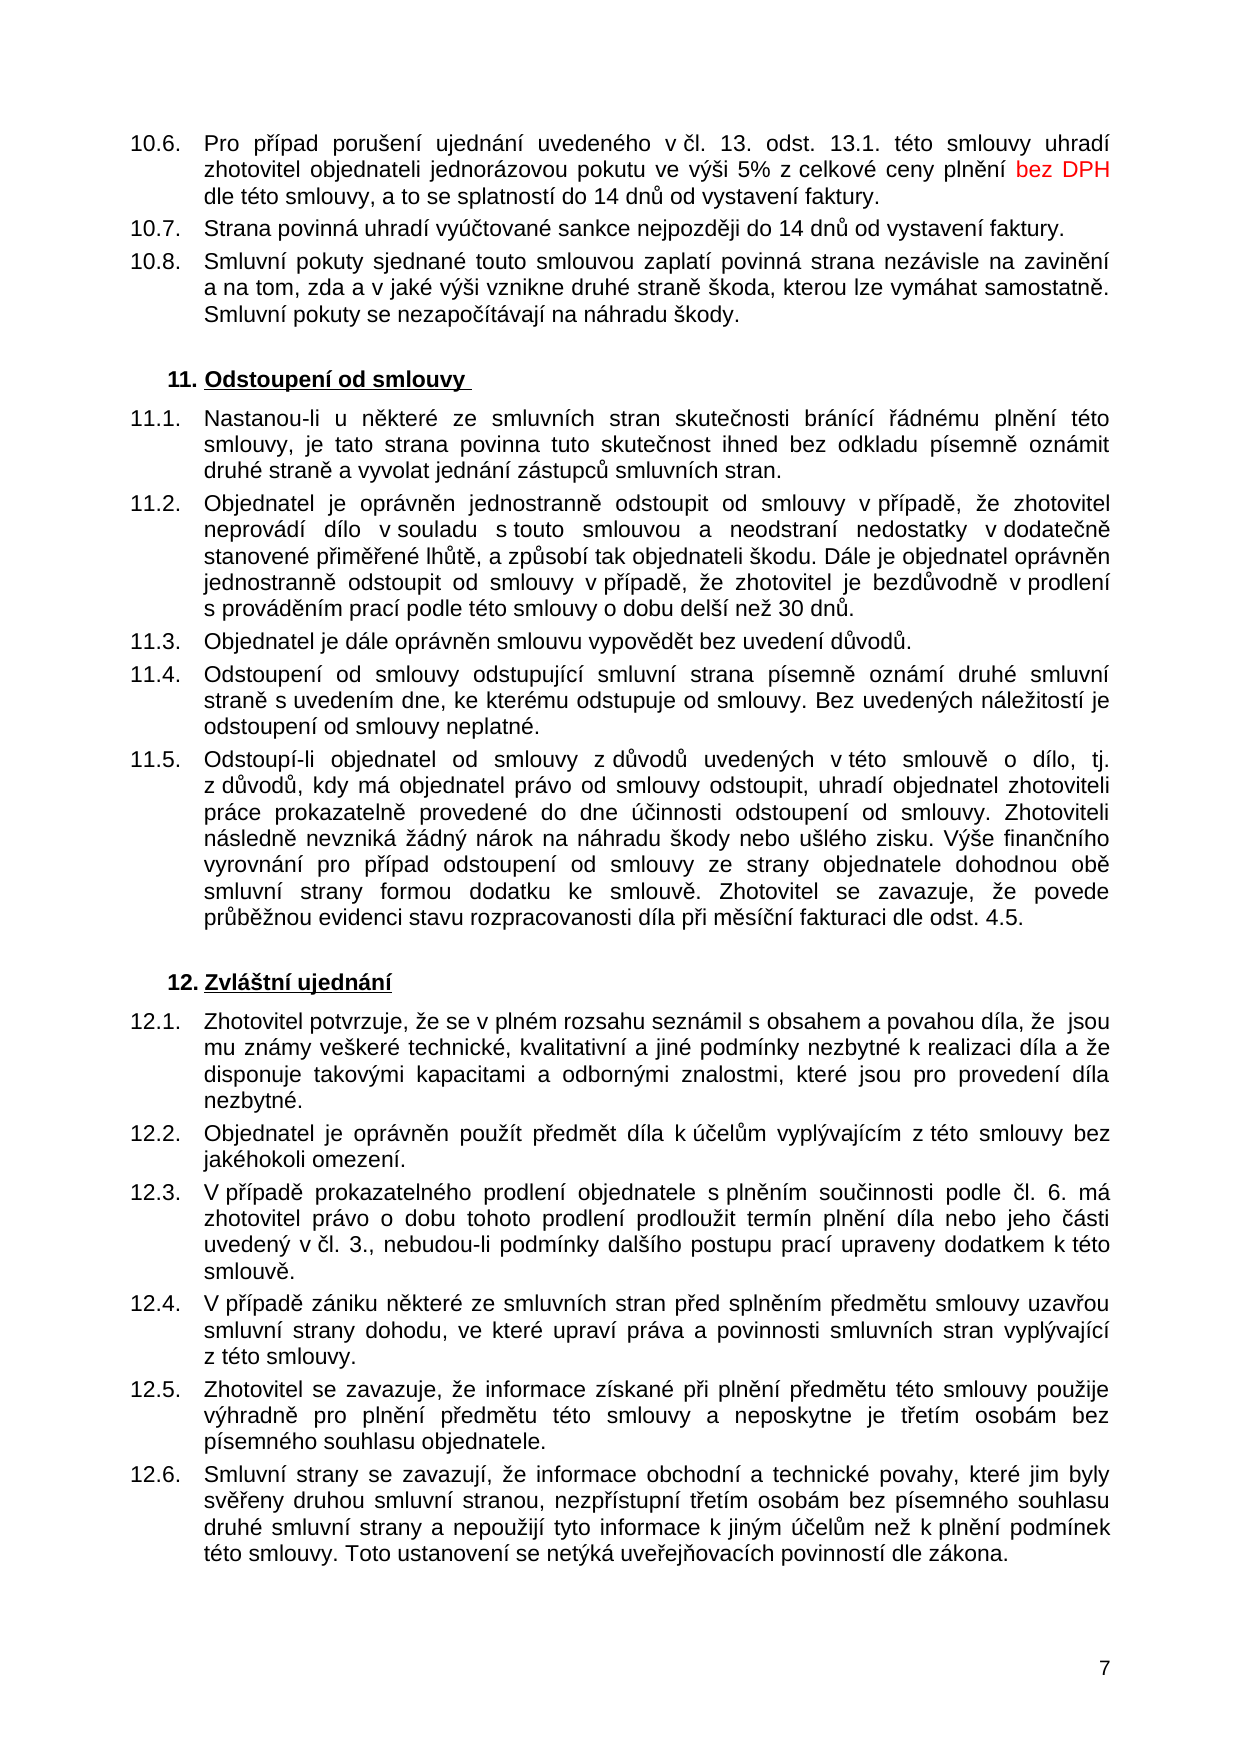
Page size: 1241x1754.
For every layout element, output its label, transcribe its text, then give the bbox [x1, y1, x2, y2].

subtitle Odstoupení od smlouvy [167, 366, 1110, 392]
list Smluvní strany se zavazují, že informace obchodní a technické povahy, které jim byly svěřeny druhou smluvní stranou, nezpřístupní třetím osobám bez písemného souhlasu druhé smluvní strany a nepoužijí tyto informace k jiným účelům než k plnění podmínek této smlouvy. Toto ustanovení se netýká uveřejňovacích povinností dle zákona. [130, 1461, 1110, 1566]
list V případě zániku některé ze smluvních stran před splněním předmětu smlouvy uzavřou smluvní strany dohodu, ve které upraví práva a povinnosti smluvních stran vyplývající z této smlouvy. [130, 1290, 1110, 1369]
subtitle Zvláštní ujednání [167, 969, 1110, 996]
list Objednatel je oprávněn použít předmět díla k účelům vyplývajícím z této smlouvy bez jakéhokoli omezení. [130, 1120, 1110, 1172]
list Pro případ porušení ujednání uvedeného v čl. 13. odst. 13.1. této smlouvy uhradí zhotovitel objednateli jednorázovou pokutu ve výši 5% z celkové ceny plnění bez DPH dle této smlouvy, a to se splatností do 14 dnů od vystavení faktury. [130, 130, 1110, 209]
list Odstoupení od smlouvy odstupující smluvní strana písemně oznámí druhé smluvní straně s uvedením dne, ke kterému odstupuje od smlouvy. Bez uvedených náležitostí je odstoupení od smlouvy neplatné. [130, 661, 1110, 739]
list V případě prokazatelného prodlení objednatele s plněním součinnosti podle čl. 6. má zhotovitel právo o dobu tohoto prodlení prodloužit termín plnění díla nebo jeho části uvedený v čl. 3., nebudou-li podmínky dalšího postupu prací upraveny dodatkem k této smlouvě. [130, 1179, 1110, 1284]
list Strana povinná uhradí vyúčtované sankce nejpozději do 14 dnů od vystavení faktury. [130, 215, 1110, 242]
list Nastanou-li u některé ze smluvních stran skutečnosti bránící řádnému plnění této smlouvy, je tato strana povinna tuto skutečnost ihned bez odkladu písemně oznámit druhé straně a vyvolat jednání zástupců smluvních stran. [130, 404, 1110, 484]
list Zhotovitel potvrzuje, že se v plném rozsahu seznámil s obsahem a povahou díla, že jsou mu známy veškeré technické, kvalitativní a jiné podmínky nezbytné k realizaci díla a že disponuje takovými kapacitami a odbornými znalostmi, které jsou pro provedení díla nezbytné. [130, 1008, 1110, 1113]
list Odstoupí-li objednatel od smlouvy z důvodů uvedených v této smlouvě o dílo, tj. z důvodů, kdy má objednatel právo od smlouvy odstoupit, uhradí objednatel zhotoviteli práce prokazatelně provedené do dne účinnosti odstoupení od smlouvy. Zhotoviteli následně nevzniká žádný nárok na náhradu škody nebo ušlého zisku. Výše finančního vyrovnání pro případ odstoupení od smlouvy ze strany objednatele dohodnou obě smluvní strany formou dodatku ke smlouvě. Zhotovitel se zavazuje, že povede průběžnou evidenci stavu rozpracovanosti díla při měsíční fakturaci dle odst. 4.5. [130, 746, 1110, 930]
list Objednatel je dále oprávněn smlouvu vypovědět bez uvedení důvodů. [130, 628, 1110, 654]
list Objednatel je oprávněn jednostranně odstoupit od smlouvy v případě, že zhotovitel neprovádí dílo v souladu s touto smlouvou a neodstraní nedostatky v dodatečně stanovené přiměřené lhůtě, a způsobí tak objednateli škodu. Dále je objednatel oprávněn jednostranně odstoupit od smlouvy v případě, že zhotovitel je bezdůvodně v prodlení s prováděním prací podle této smlouvy o dobu delší než 30 dnů. [130, 490, 1110, 622]
list Smluvní pokuty sjednané touto smlouvou zaplatí povinná strana nezávisle na zavinění a na tom, zda a v jaké výši vznikne druhé straně škoda, kterou lze vymáhat samostatně. Smluvní pokuty se nezapočítávají na náhradu škody. [130, 248, 1110, 327]
list Zhotovitel se zavazuje, že informace získané při plnění předmětu této smlouvy použije výhradně pro plnění předmětu této smlouvy a neposkytne je třetím osobám bez písemného souhlasu objednatele. [130, 1376, 1110, 1455]
